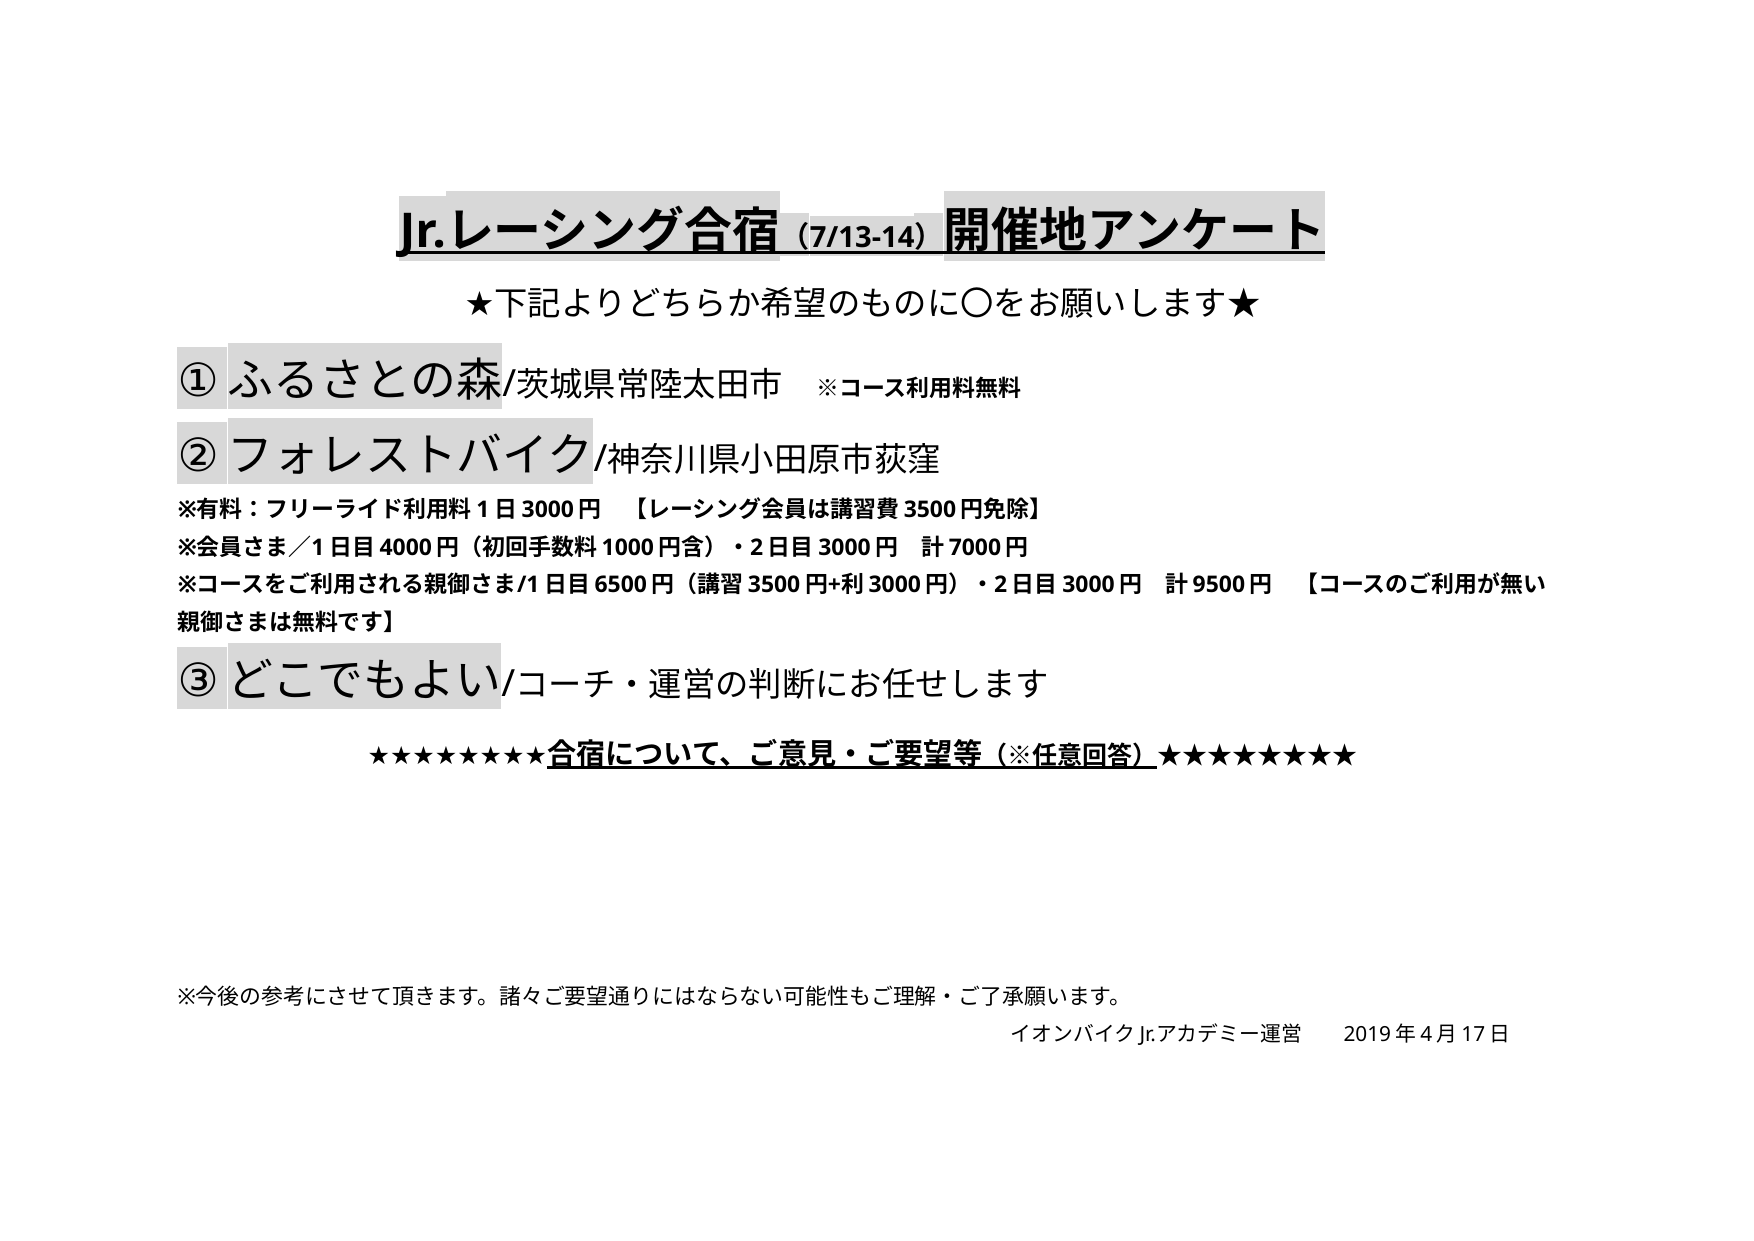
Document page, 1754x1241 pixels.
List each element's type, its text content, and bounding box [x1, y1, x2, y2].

text ③どこでもよい/コーチ・運営の判断にお任せします [177, 639, 1547, 714]
text イオンバイクJr.アカデミー運営 2019年4月17日 [177, 1014, 1547, 1051]
text ※有料：フリーライド利用料1日3000円 【レーシング会員は講習費3500円免除】 [177, 489, 1547, 526]
text ※コースをご利用される親御さま/1日目6500円（講習3500円+利3000円）・2日目3000円 計9500円 【コースのご利用が無い親御さまは無料です】 [177, 564, 1547, 639]
text ★★★★★★★★合宿について、ご意見・ご要望等（※任意回答）★★★★★★★★ [177, 714, 1547, 789]
text ①ふるさとの森/茨城県常陸太田市 ※コース利用料無料 [177, 339, 1547, 414]
text ※会員さま／1日目4000円（初回手数料1000円含）・2日目3000円 計7000円 [177, 526, 1547, 564]
text ★下記よりどちらか希望のものに〇をお願いします★ [177, 264, 1547, 339]
text ※今後の参考にさせて頂きます。諸々ご要望通りにはならない可能性もご理解・ご了承願います。 [177, 976, 1547, 1014]
text Jr.レーシング合宿（7/13-14）開催地アンケート [177, 189, 1547, 264]
text ②フォレストバイク/神奈川県小田原市荻窪 [177, 414, 1547, 489]
